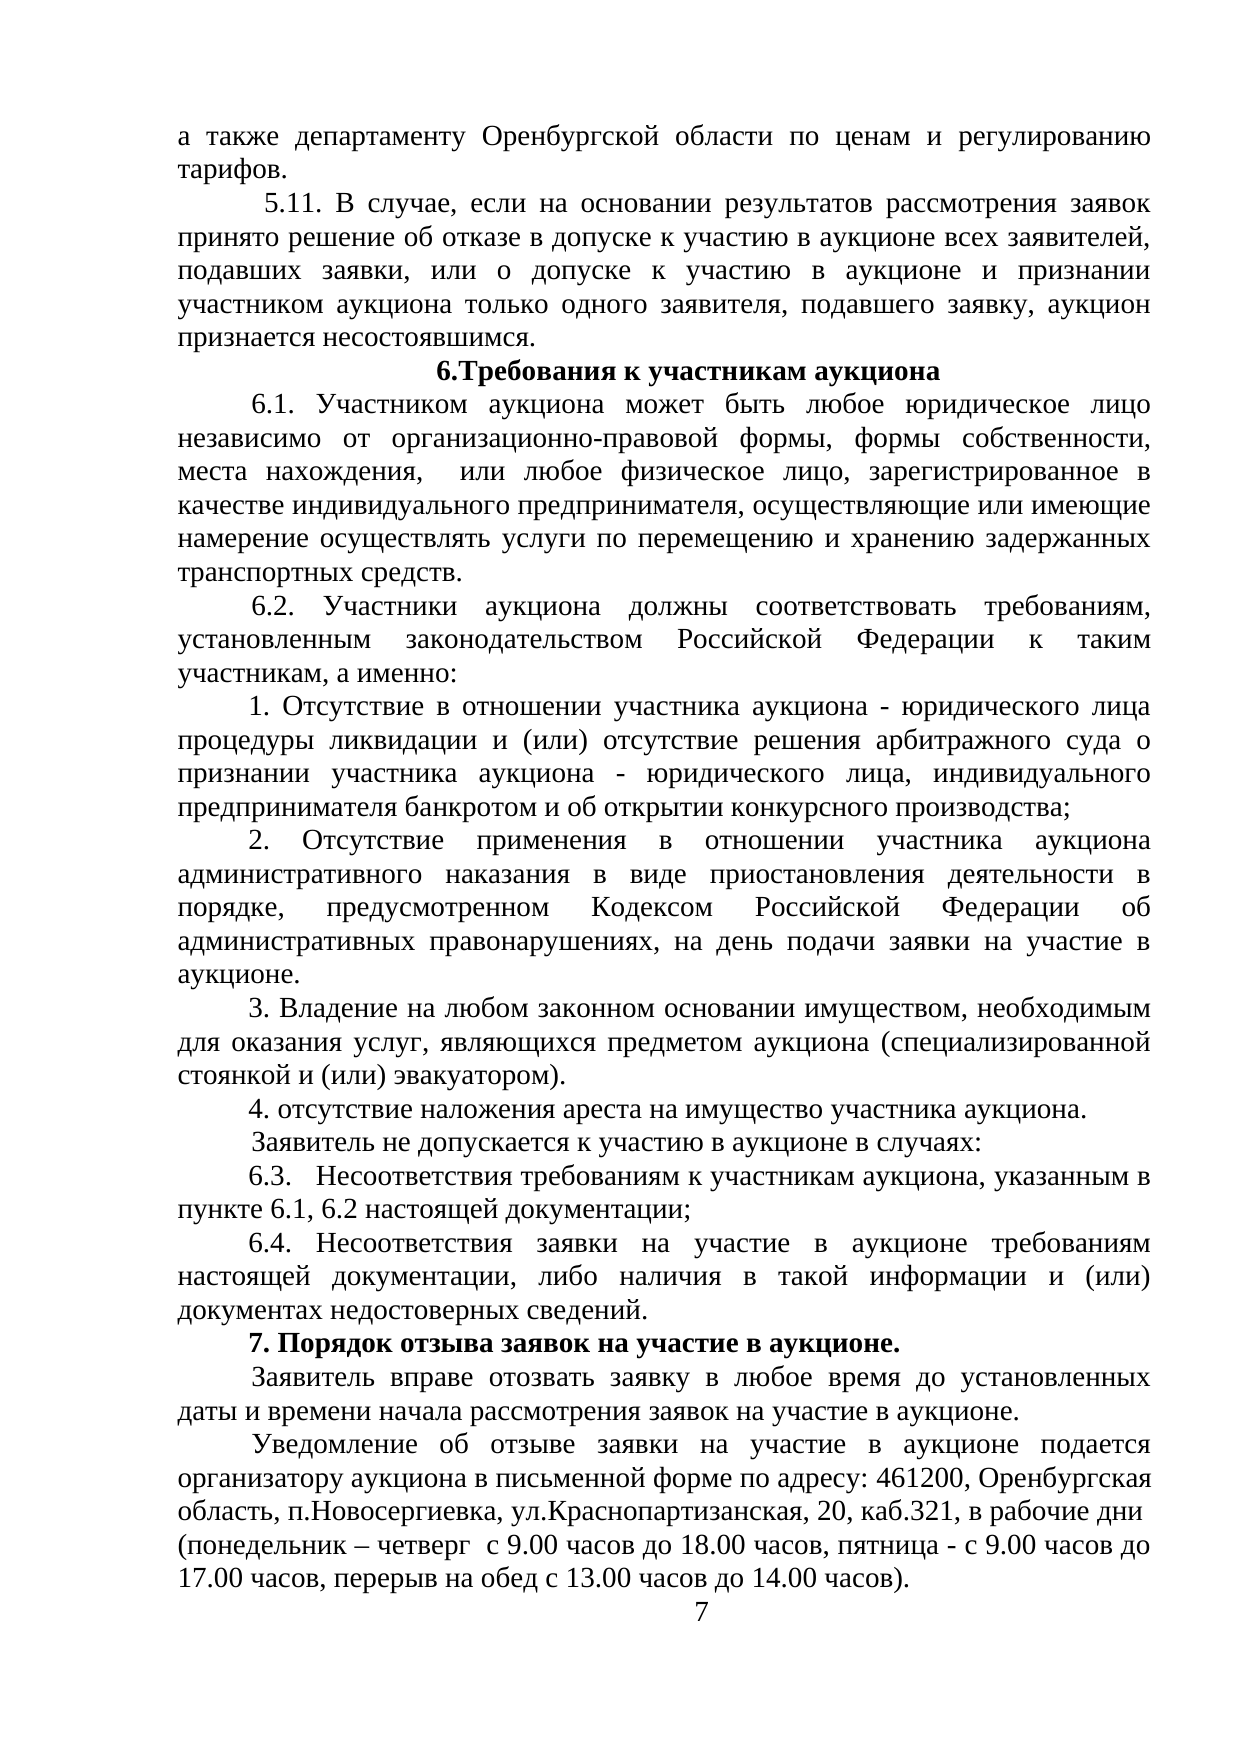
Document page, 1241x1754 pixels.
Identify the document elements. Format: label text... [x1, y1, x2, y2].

text (понедельник – четверг с 9.00 часов до 18.00 часов, пятница - с 9.00 часов до 17.00 часов, перерыв на обед с 13.00 часов до 14.00 часов). [177, 1527, 1152, 1594]
text 6.Требования к участникам аукциона [177, 353, 1152, 386]
text 6.4. Несоответствия заявки на участие в аукционе требованиям настоящей документации, либо наличия в такой информации и (или) документах недостоверных сведений. [177, 1225, 1152, 1326]
list Заявитель вправе отозвать заявку в любое время до установленных даты и времени начала рассмотрения заявок на участие в аукционе. [177, 1359, 1152, 1426]
list 6.1. Участником аукциона может быть любое юридическое лицо независимо от организационно-правовой формы, формы собственности, места нахождения, или любое физическое лицо, зарегистрированное в качестве индивидуального предпринимателя, осуществляющие или имеющие намерение осуществлять услуги по перемещению и хранению задержанных транспортных средств. [177, 386, 1152, 588]
text а также департаменту Оренбургской области по ценам и регулированию тарифов. [177, 118, 1152, 185]
text Уведомление об отзыве заявки на участие в аукционе подается организатору аукциона в письменной форме по адресу: 461200, Оренбургская область, п.Новосергиевка, ул.Краснопартизанская, 20, каб.321, в рабочие дни [177, 1426, 1152, 1527]
text 4. отсутствие наложения ареста на имущество участника аукциона. [177, 1091, 1152, 1124]
list 7 [177, 1594, 1152, 1627]
list 6.2. Участники аукциона должны соответствовать требованиям, установленным законодательством Российской Федерации к таким участникам, а именно: [177, 588, 1152, 688]
text 5.11. В случае, если на основании результатов рассмотрения заявок принято решение об отказе в допуске к участию в аукционе всех заявителей, подавших заявки, или о допуске к участию в аукционе и признании участником аукциона только одного заявителя, подавшего заявку, аукцион признается несостоявшимся. [177, 185, 1152, 353]
text 2. Отсутствие применения в отношении участника аукциона административного наказания в виде приостановления деятельности в порядке, предусмотренном Кодексом Российской Федерации об административных правонарушениях, на день подачи заявки на участие в аукционе. [177, 822, 1152, 990]
text 7. Порядок отзыва заявок на участие в аукционе. [177, 1326, 1152, 1359]
text 1. Отсутствие в отношении участника аукциона - юридического лица процедуры ликвидации и (или) отсутствие решения арбитражного суда о признании участника аукциона - юридического лица, индивидуального предпринимателя банкротом и об открытии конкурсного производства; [177, 688, 1152, 822]
list Заявитель не допускается к участию в аукционе в случаях: [177, 1124, 1152, 1158]
text 3. Владение на любом законном основании имуществом, необходимым для оказания услуг, являющихся предметом аукциона (специализированной стоянкой и (или) эвакуатором). [177, 990, 1152, 1091]
text 6.3. Несоответствия требованиям к участникам аукциона, указанным в пункте 6.1, 6.2 настоящей документации; [177, 1158, 1152, 1225]
